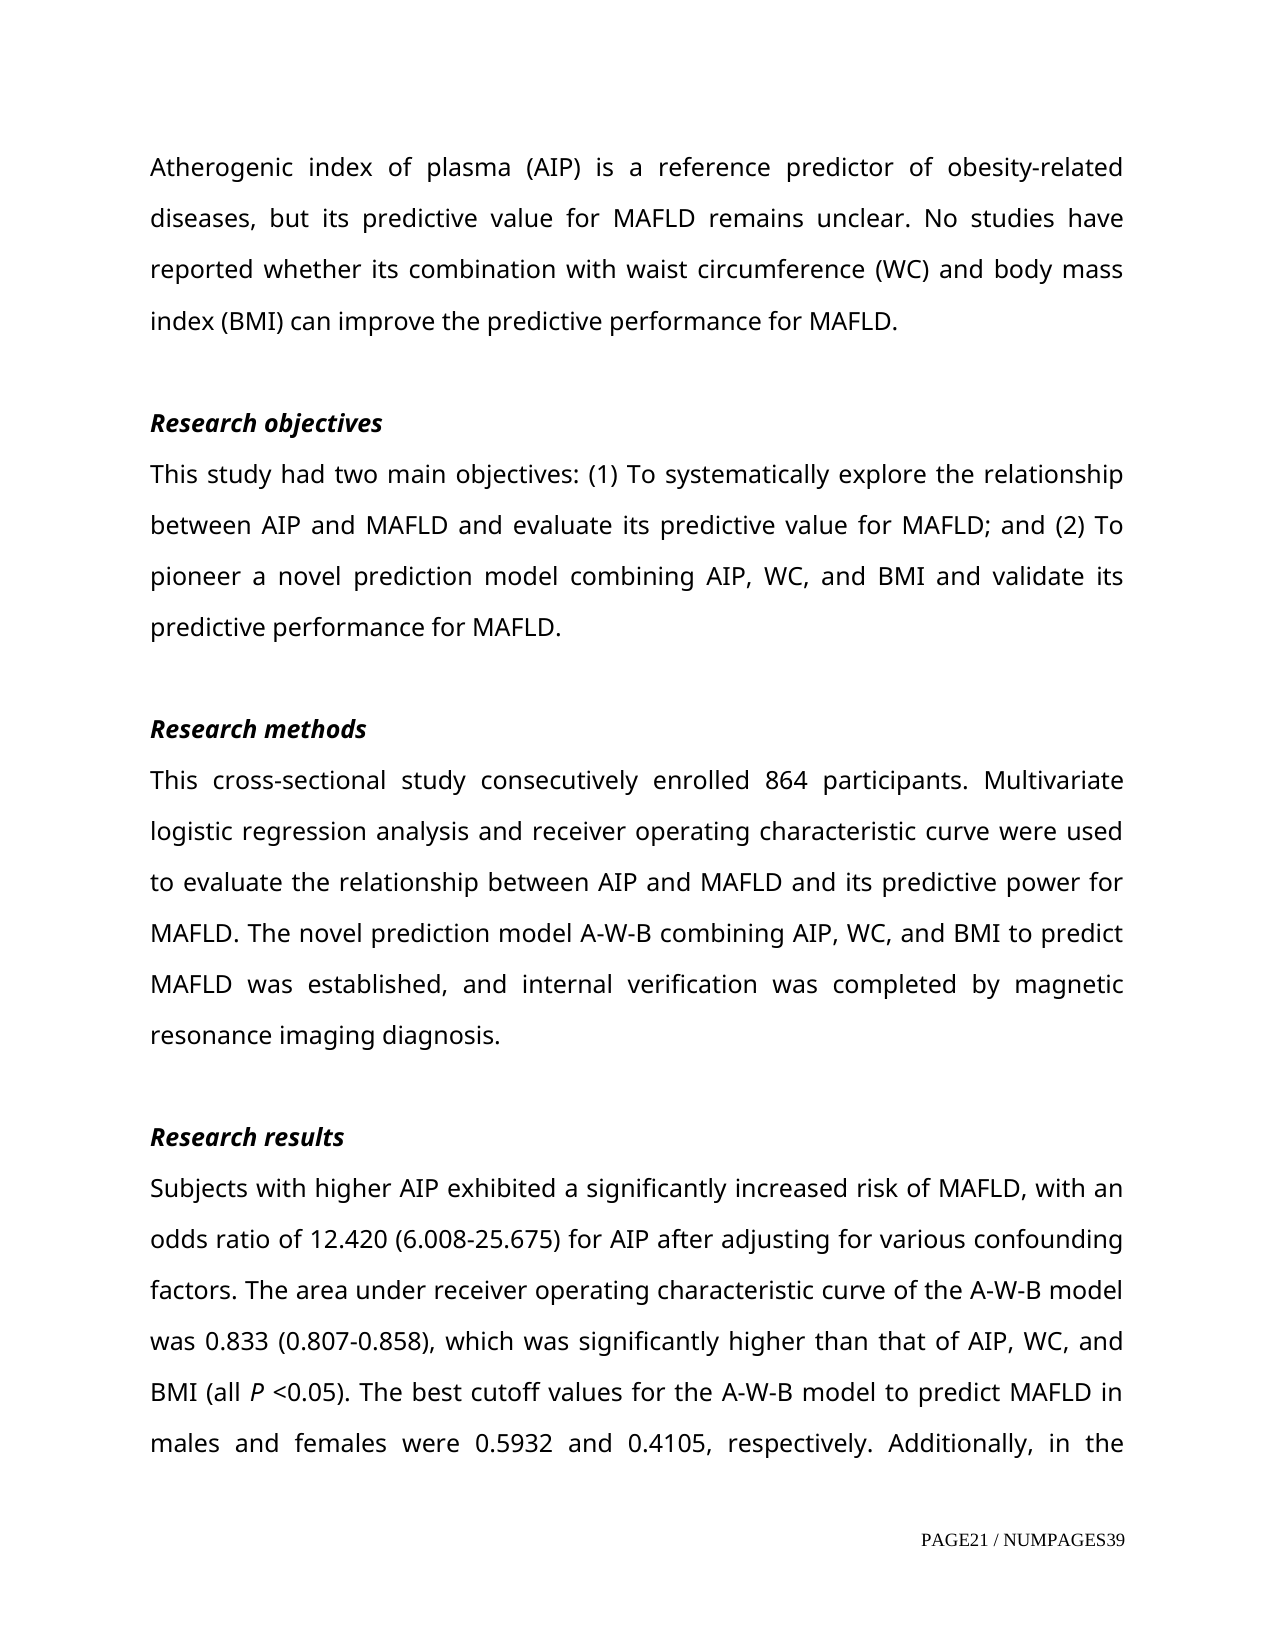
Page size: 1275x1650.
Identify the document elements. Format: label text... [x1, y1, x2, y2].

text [150, 1171, 1125, 1460]
text Atherogenic index of plasma (AIP) is a reference predictor of obesity-related diseases, but its predictive value for MAFLD remains unclear. No studies have reported whether its combination with waist circumference (WC) and body mass index (BMI) can improve the predictive performance for MAFLD. [150, 150, 1125, 337]
text This study had two main objectives: (1) To systematically explore the relationship between AIP and MAFLD and evaluate its predictive value for MAFLD; and (2) To pioneer a novel prediction model combining AIP, WC, and BMI and validate its predictive performance for MAFLD. [150, 456, 1125, 643]
text Research methods [150, 711, 1125, 746]
text This cross-sectional study consecutively enrolled 864 participants. Multivariate logistic regression analysis and receiver operating characteristic curve were used to evaluate the relationship between AIP and MAFLD and its predictive power for MAFLD. The novel prediction model A-W-B combining AIP, WC, and BMI to predict MAFLD was established, and internal verification was completed by magnetic resonance imaging diagnosis. [150, 762, 1125, 1052]
text Research results [150, 1120, 1125, 1154]
text Research objectives [150, 405, 1125, 439]
